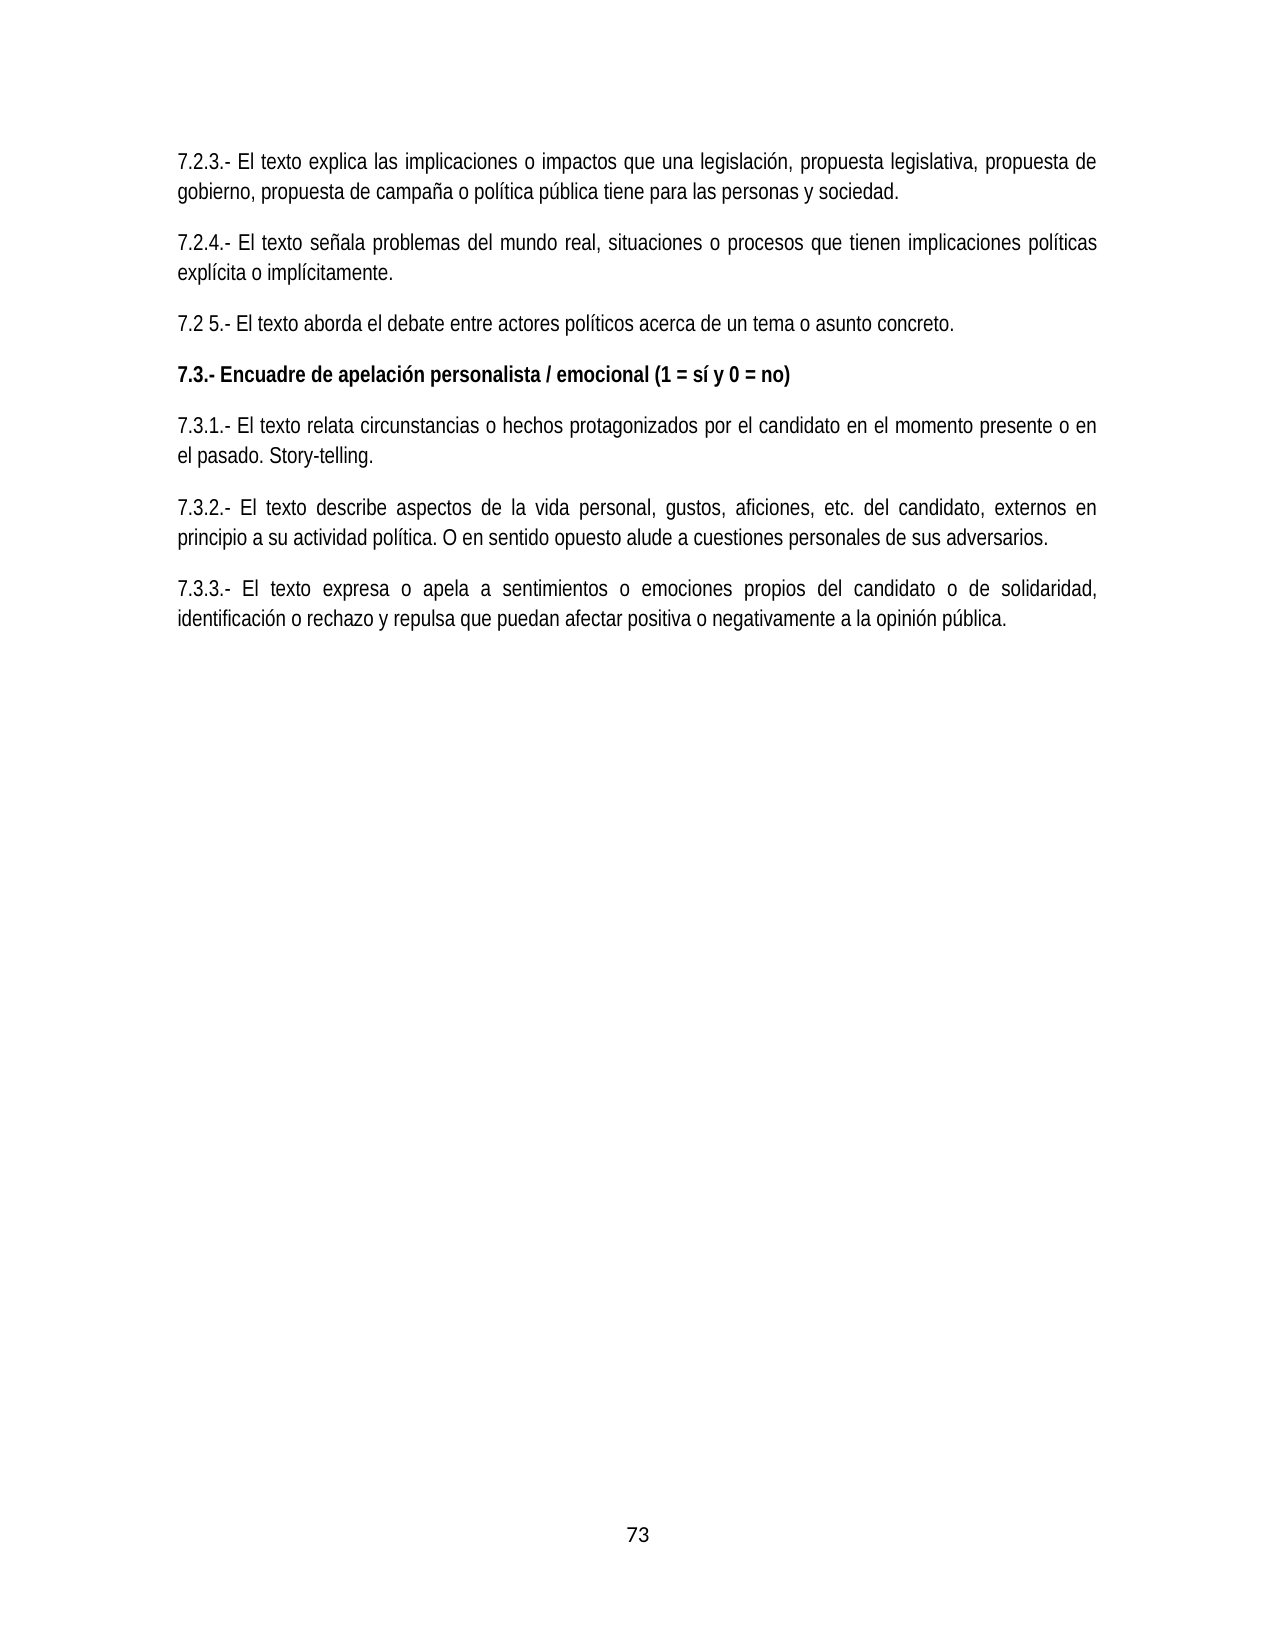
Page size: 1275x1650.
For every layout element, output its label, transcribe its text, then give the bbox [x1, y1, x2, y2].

text 7.3.3.- El texto expresa o apela a sentimientos o emociones propios del candidato o de solidaridad, identificación o rechazo y repulsa que puedan afectar positiva o negativamente a la opinión pública. [177, 575, 1098, 631]
text 7.2.4.- El texto señala problemas del mundo real, situaciones o procesos que tienen implicaciones políticas explícita o implícitamente. [177, 229, 1098, 285]
text 7.3.- Encuadre de apelación personalista / emocional (1 = sí y 0 = no) [177, 361, 1098, 387]
text 7.3.2.- El texto describe aspectos de la vida personal, gustos, aficiones, etc. del candidato, externos en principio a su actividad política. O en sentido opuesto alude a cuestiones personales de sus adversarios. [177, 493, 1098, 550]
text 7.3.1.- El texto relata circunstancias o hechos protagonizados por el candidato en el momento presente o en el pasado. Story-telling. [177, 412, 1098, 469]
text 7.2.3.- El texto explica las implicaciones o impactos que una legislación, propuesta legislativa, propuesta de gobierno, propuesta de campaña o política pública tiene para las personas y sociedad. [177, 148, 1098, 204]
text 7.2 5.- El texto aborda el debate entre actores políticos acerca de un tema o asunto concreto. [177, 310, 1098, 336]
